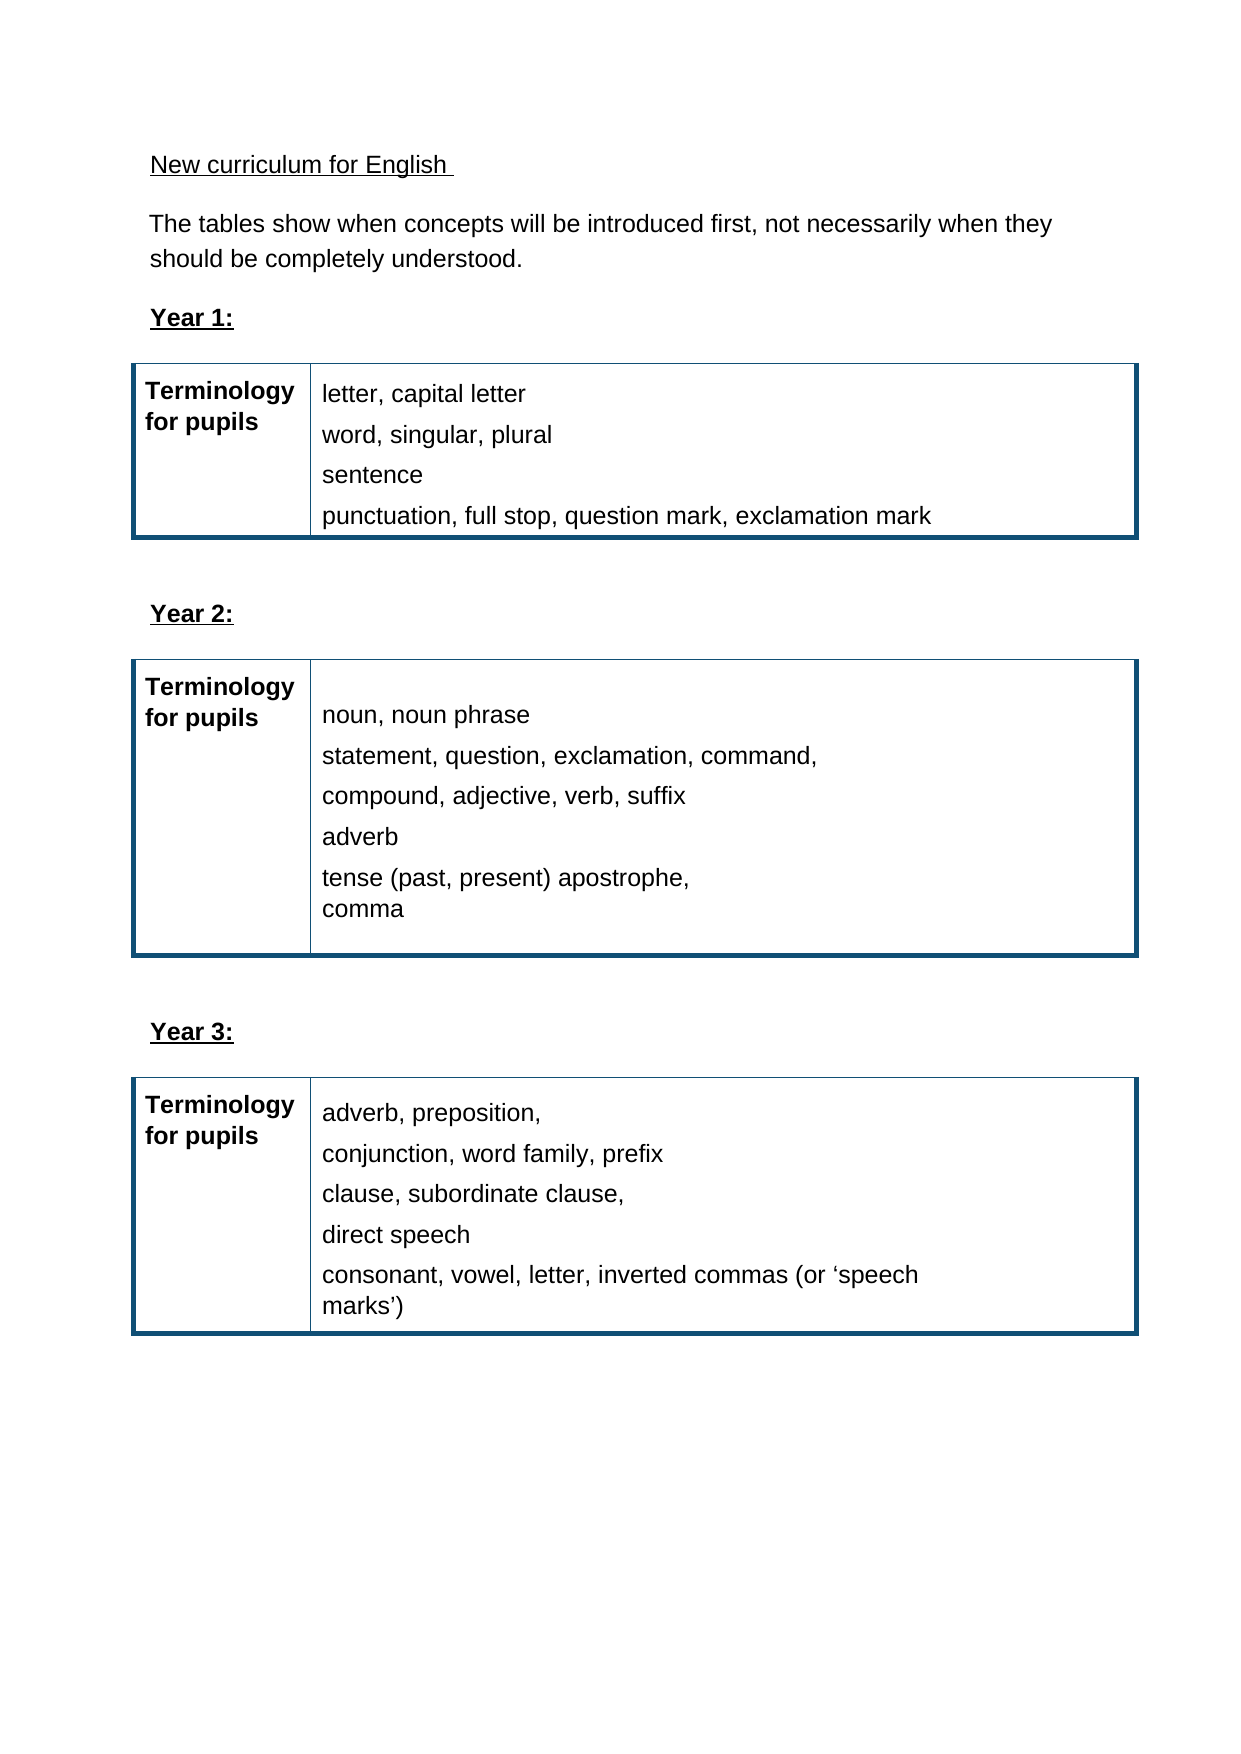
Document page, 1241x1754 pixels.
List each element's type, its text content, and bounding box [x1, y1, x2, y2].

text Year 2: [150, 599, 1090, 628]
text New curriculum for English [150, 150, 1090, 179]
text Year 1: [150, 303, 1090, 332]
text The tables show when concepts will be introduced first, not necessarily when they should be completely understood. [148, 209, 1090, 273]
table_header Terminology for pupils [136, 660, 310, 953]
table_header Terminology for pupils [136, 1078, 310, 1331]
table_header adverb, preposition, conjunction, word family, prefix clause, subordinate clause, direct speech consonant, vowel, letter, inverted commas (or ‘speech marks’) [311, 1078, 1134, 1331]
table_header Terminology for pupils [136, 364, 310, 535]
text Year 3: [150, 1017, 1090, 1046]
table_header letter, capital letter word, singular, plural sentence punctuation, full stop, question mark, exclamation mark [311, 364, 1134, 535]
table_header noun, noun phrase statement, question, exclamation, command, compound, adjective, verb, suffix adverb tense (past, present) apostrophe, comma [311, 660, 1134, 953]
